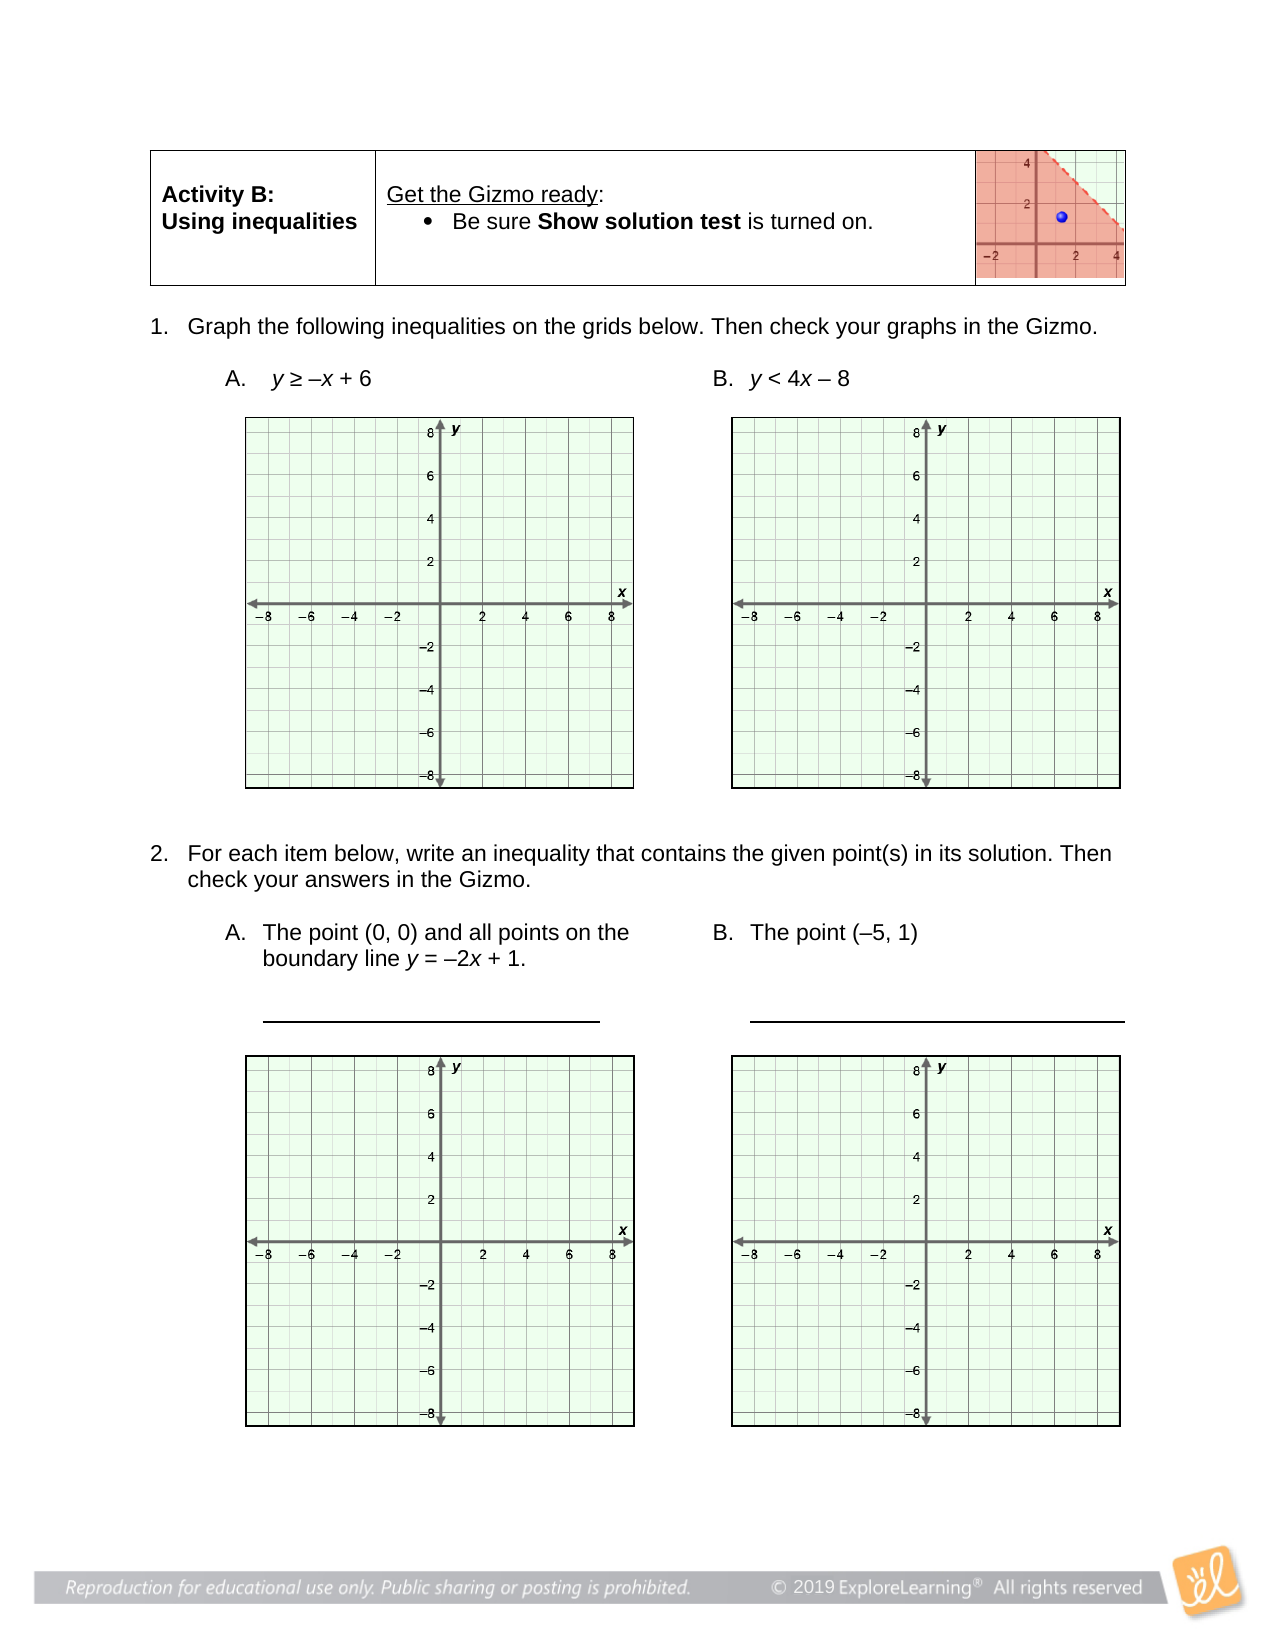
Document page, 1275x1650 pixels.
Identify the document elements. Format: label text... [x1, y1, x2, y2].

picture [733, 418, 1119, 787]
list The point (–5, 1) [712, 919, 1125, 945]
table_header [976, 151, 1125, 285]
list For each item below, write an inequality that contains the given point(s) in its solution. Then check your answers in the Gizmo. [150, 840, 1125, 892]
picture [0, 1530, 1275, 1650]
table_header Get the Gizmo ready: Be sure Show solution test is turned on. [376, 151, 975, 285]
list The point (0, 0) and all points on the boundary line y = –2x + 1. [225, 919, 637, 972]
list y ≥ –x + 6 [225, 365, 600, 392]
picture [733, 1057, 1119, 1425]
picture [247, 1057, 633, 1425]
list Graph the following inequalities on the grids below. Then check your graphs in the Gizmo. [150, 313, 1125, 339]
list y < 4x – 8 [712, 365, 1125, 392]
table_header Activity B: Using inequalities [151, 151, 375, 285]
picture [246, 418, 633, 787]
